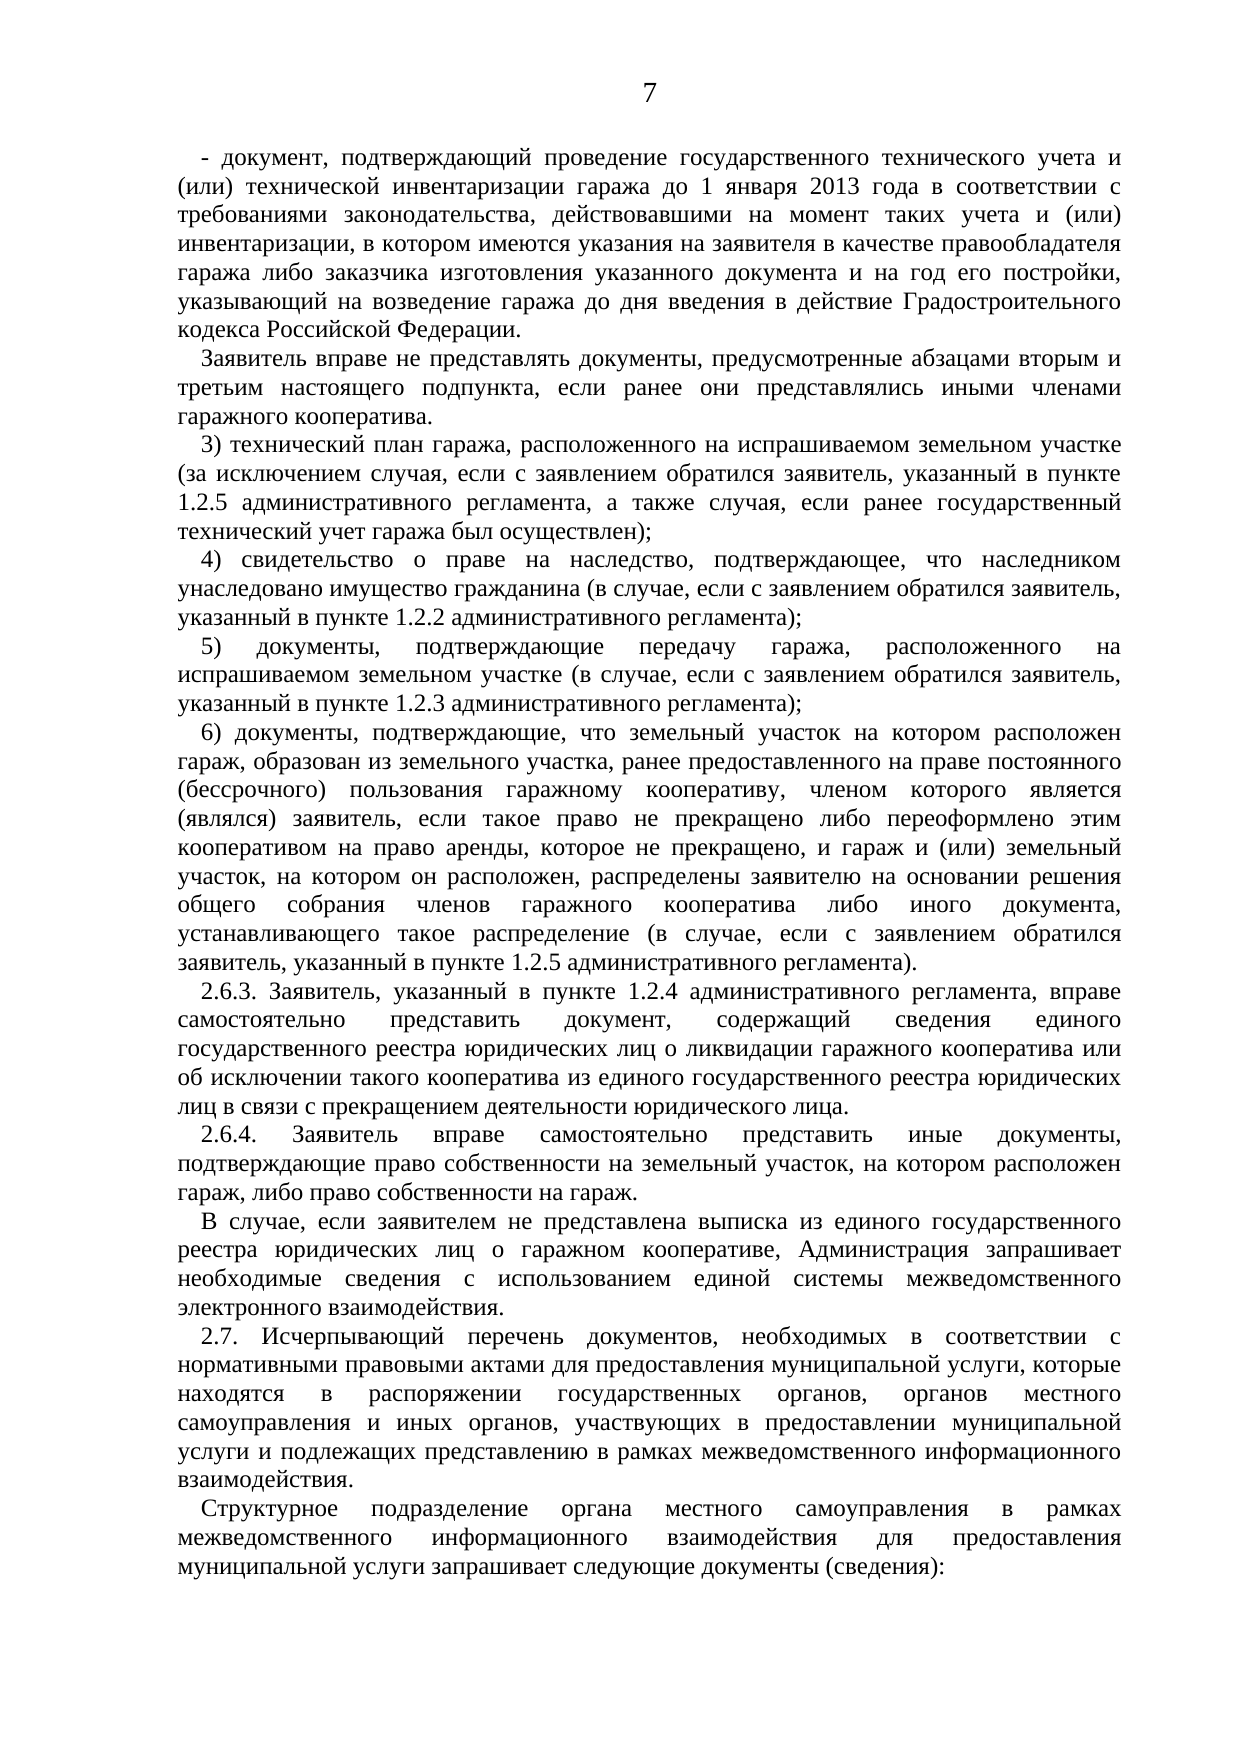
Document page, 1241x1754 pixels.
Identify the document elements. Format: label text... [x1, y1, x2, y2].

text 6) документы, подтверждающие, что земельный участок на котором расположен гараж, образован из земельного участка, ранее предоставленного на праве постоянного (бессрочного) пользования гаражному кооперативу, членом которого является (являлся) заявитель, если такое право не прекращено либо переоформлено этим кооперативом на право аренды, которое не прекращено, и гараж и (или) земельный участок, на котором он расположен, распределены заявителю на основании решения общего собрания членов гаражного кооператива либо иного документа, устанавливающего такое распределение (в случае, если с заявлением обратился заявитель, указанный в пункте 1.2.5 административного регламента). [177, 717, 1122, 976]
text 2.7. Исчерпывающий перечень документов, необходимых в соответствии с нормативными правовыми актами для предоставления муниципальной услуги, которые находятся в распоряжении государственных органов, органов местного самоуправления и иных органов, участвующих в предоставлении муниципальной услуги и подлежащих представлению в рамках межведомственного информационного взаимодействия. [177, 1321, 1122, 1493]
text В случае, если заявителем не представлена выписка из единого государственного реестра юридических лиц о гаражном кооперативе, Администрация запрашивает необходимые сведения с использованием единой системы межведомственного электронного взаимодействия. [177, 1206, 1122, 1321]
text 2.6.4. Заявитель вправе самостоятельно представить иные документы, подтверждающие право собственности на земельный участок, на котором расположен гараж, либо право собственности на гараж. [177, 1119, 1122, 1206]
text 4) свидетельство о праве на наследство, подтверждающее, что наследником унаследовано имущество гражданина (в случае, если с заявлением обратился заявитель, указанный в пункте 1.2.2 административного регламента); [177, 544, 1122, 631]
text - документ, подтверждающий проведение государственного технического учета и (или) технической инвентаризации гаража до 1 января 2013 года в соответствии с требованиями законодательства, действовавшими на момент таких учета и (или) инвентаризации, в котором имеются указания на заявителя в качестве правообладателя гаража либо заказчика изготовления указанного документа и на год его постройки, указывающий на возведение гаража до дня введения в действие Градостроительного кодекса Российской Федерации. [177, 142, 1122, 343]
text Заявитель вправе не представлять документы, предусмотренные абзацами вторым и третьим настоящего подпункта, если ранее они представлялись иными членами гаражного кооператива. [177, 343, 1122, 429]
text 5) документы, подтверждающие передачу гаража, расположенного на испрашиваемом земельном участке (в случае, если с заявлением обратился заявитель, указанный в пункте 1.2.3 административного регламента); [177, 631, 1122, 717]
text 3) технический план гаража, расположенного на испрашиваемом земельном участке (за исключением случая, если с заявлением обратился заявитель, указанный в пункте 1.2.5 административного регламента, а также случая, если ранее государственный технический учет гаража был осуществлен); [177, 429, 1122, 544]
text 2.6.3. Заявитель, указанный в пункте 1.2.4 административного регламента, вправе самостоятельно представить документ, содержащий сведения единого государственного реестра юридических лиц о ликвидации гаражного кооператива или об исключении такого кооператива из единого государственного реестра юридических лиц в связи с прекращением деятельности юридического лица. [177, 976, 1122, 1119]
text Структурное подразделение органа местного самоуправления в рамках межведомственного информационного взаимодействия для предоставления муниципальной услуги запрашивает следующие документы (сведения): [177, 1493, 1122, 1579]
